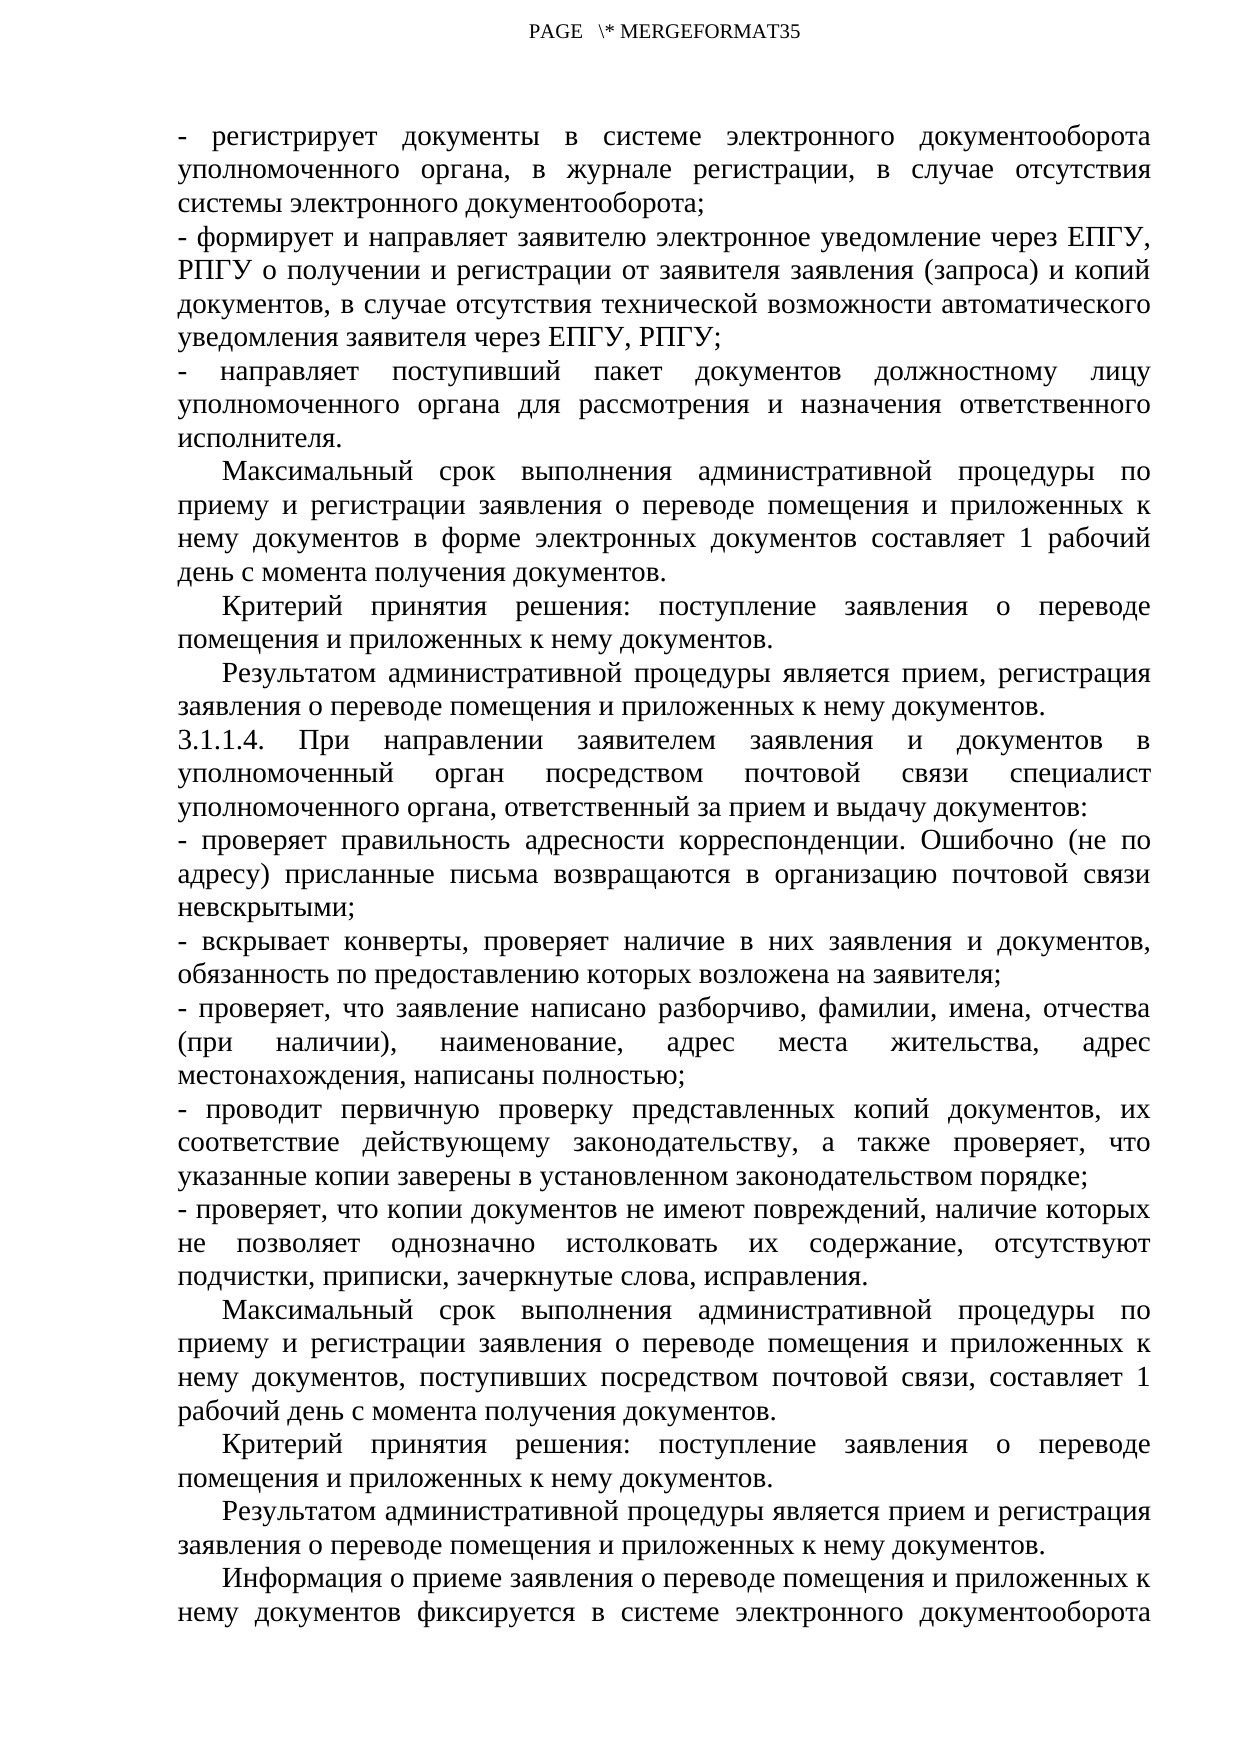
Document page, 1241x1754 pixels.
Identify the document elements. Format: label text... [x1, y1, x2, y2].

text - проверяет, что заявление написано разборчиво, фамилии, имена, отчества (при наличии), наименование, адрес места жительства, адрес местонахождения, написаны полностью; [177, 990, 1152, 1091]
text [177, 1560, 1152, 1627]
text Максимальный срок выполнения административной процедуры по приему и регистрации заявления о переводе помещения и приложенных к нему документов в форме электронных документов составляет 1 рабочий день с момента получения документов. [177, 453, 1152, 588]
text - проводит первичную проверку представленных копий документов, их соответствие действующему законодательству, а также проверяет, что указанные копии заверены в установленном законодательством порядке; [177, 1091, 1152, 1191]
text Результатом административной процедуры является прием, регистрация заявления о переводе помещения и приложенных к нему документов. [177, 655, 1152, 722]
text - формирует и направляет заявителю электронное уведомление через ЕПГУ, РПГУ о получении и регистрации от заявителя заявления (запроса) и копий документов, в случае отсутствия технической возможности автоматического уведомления заявителя через ЕПГУ, РПГУ; [177, 219, 1152, 353]
text Критерий принятия решения: поступление заявления о переводе помещения и приложенных к нему документов. [177, 588, 1152, 655]
text - проверяет, что копии документов не имеют повреждений, наличие которых не позволяет однозначно истолковать их содержание, отсутствуют подчистки, приписки, зачеркнутые слова, исправления. [177, 1191, 1152, 1292]
text - вскрывает конверты, проверяет наличие в них заявления и документов, обязанность по предоставлению которых возложена на заявителя; [177, 923, 1152, 990]
text - проверяет правильность адресности корреспонденции. Ошибочно (не по адресу) присланные письма возвращаются в организацию почтовой связи невскрытыми; [177, 822, 1152, 923]
text Результатом административной процедуры является прием и регистрация заявления о переводе помещения и приложенных к нему документов. [177, 1493, 1152, 1560]
text - регистрирует документы в системе электронного документооборота уполномоченного органа, в журнале регистрации, в случае отсутствия системы электронного документооборота; [177, 118, 1152, 219]
text Критерий принятия решения: поступление заявления о переводе помещения и приложенных к нему документов. [177, 1426, 1152, 1493]
text 3.1.1.4. При направлении заявителем заявления и документов в уполномоченный орган посредством почтовой связи специалист уполномоченного органа, ответственный за прием и выдачу документов: [177, 722, 1152, 822]
text Максимальный срок выполнения административной процедуры по приему и регистрации заявления о переводе помещения и приложенных к нему документов, поступивших посредством почтовой связи, составляет 1 рабочий день с момента получения документов. [177, 1292, 1152, 1426]
text - направляет поступивший пакет документов должностному лицу уполномоченного органа для рассмотрения и назначения ответственного исполнителя. [177, 353, 1152, 453]
